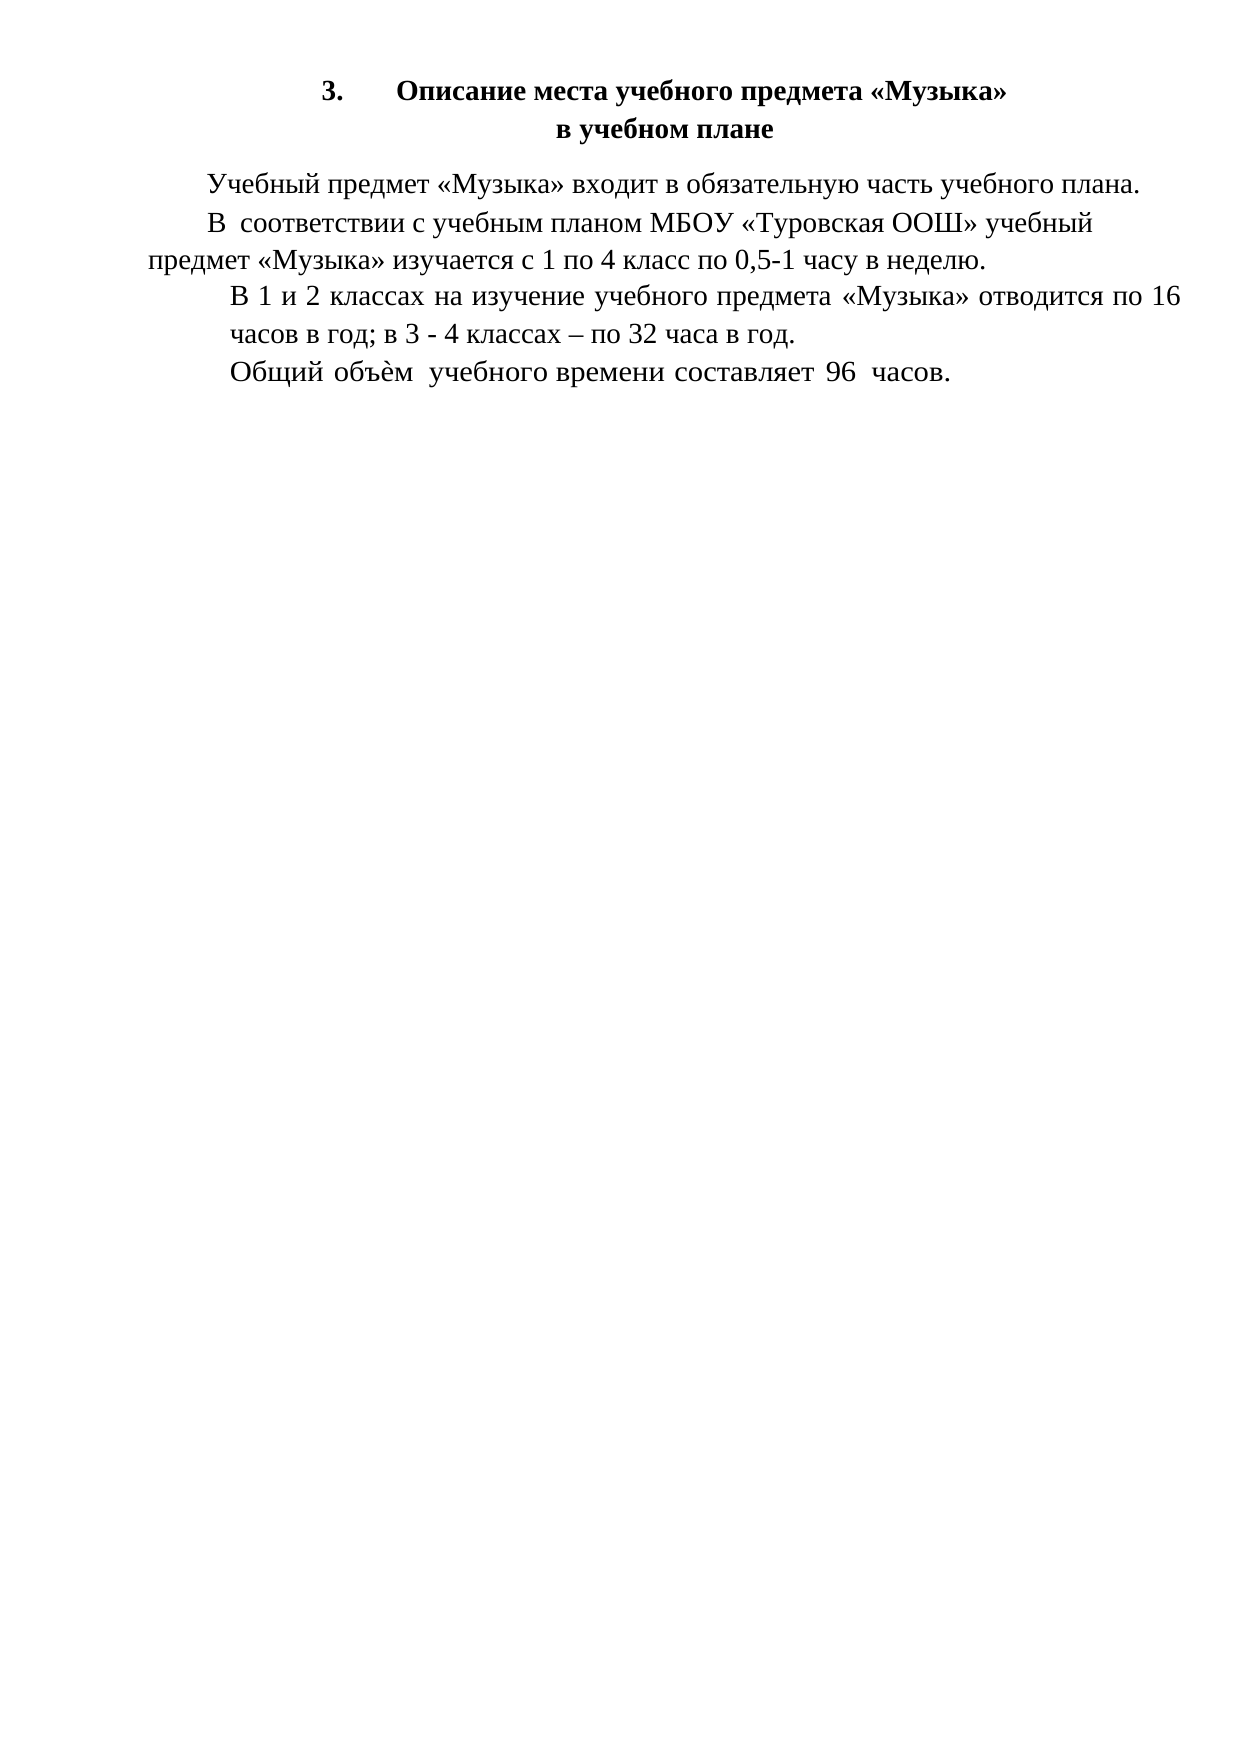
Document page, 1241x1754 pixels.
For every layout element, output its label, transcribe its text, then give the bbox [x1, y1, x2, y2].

list соответствии с учебным планом МБОУ «Туровская ООШ» учебный предмет «Музыка» изучается с 1 по 4 класс по 0,5-1 часу в неделю. [148, 206, 1181, 275]
text Учебный предмет «Музыка» входит в обязательную часть учебного плана. [206, 166, 1181, 199]
text Общий объѐм учебного времени составляет 96 часов. [229, 355, 1181, 388]
list учебном плане [556, 111, 1181, 145]
list Описание места учебного предмета «Музыка» [321, 73, 1181, 106]
text В 1 и 2 классах на изучение учебного предмета «Музыка» отводится по 16 часов в год; в 3 - 4 классах – по 32 часа в год. [229, 278, 1181, 350]
